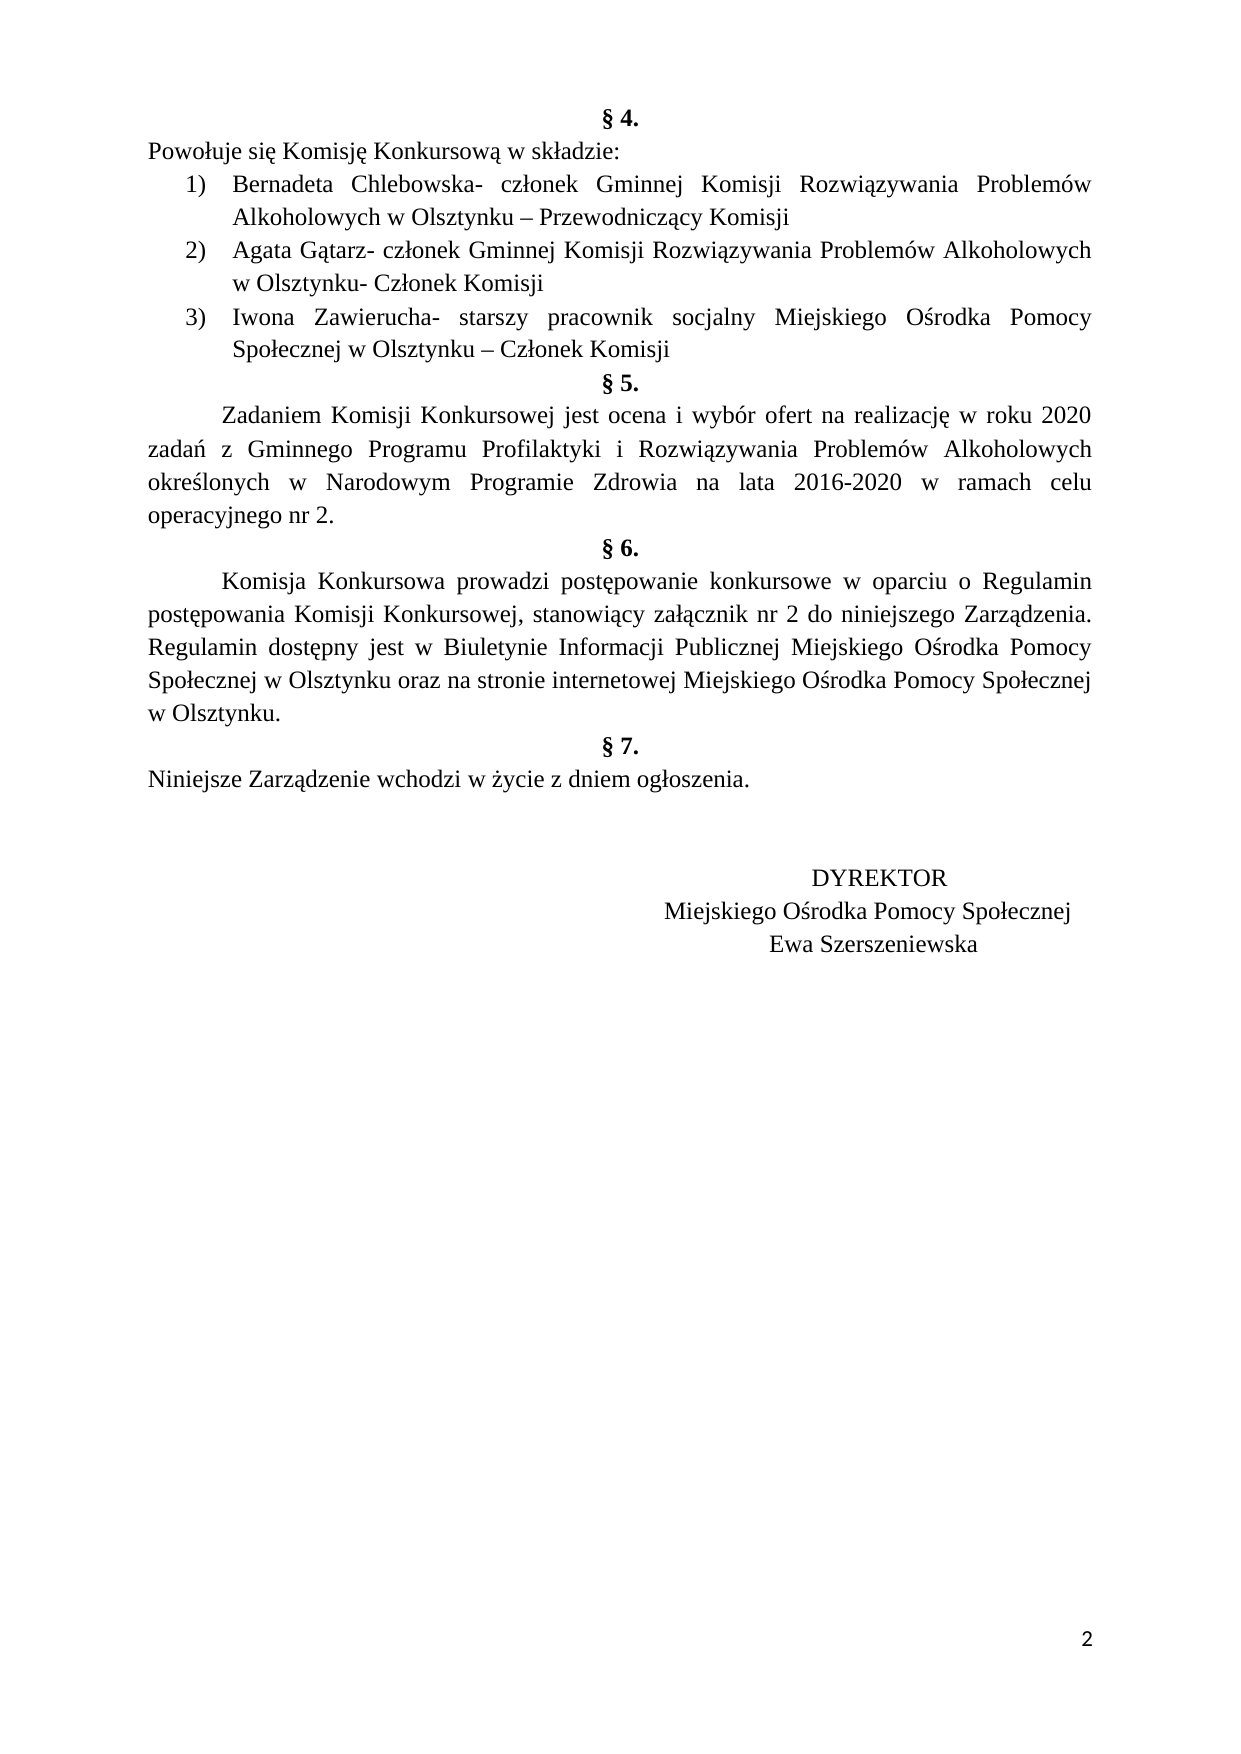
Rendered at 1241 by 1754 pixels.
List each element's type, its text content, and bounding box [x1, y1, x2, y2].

text Miejskiego Ośrodka Pomocy Społecznej [148, 896, 1093, 925]
text Komisja Konkursowa prowadzi postępowanie konkursowe w oparciu o Regulamin postępowania Komisji Konkursowej, stanowiący załącznik nr 2 do niniejszego Zarządzenia. Regulamin dostępny jest w Biuletynie Informacji Publicznej Miejskiego Ośrodka Pomocy Społecznej w Olsztynku oraz na stronie internetowej Miejskiego Ośrodka Pomocy Społecznej w Olsztynku. [148, 566, 1093, 727]
text Zadaniem Komisji Konkursowej jest ocena i wybór ofert na realizację w roku 2020 zadań z Gminnego Programu Profilaktyki i Rozwiązywania Problemów Alkoholowych określonych w Narodowym Programie Zdrowia na lata 2016-2020 w ramach celu operacyjnego nr 2. [148, 401, 1093, 528]
list Iwona Zawierucha- starszy pracownik socjalny Miejskiego Ośrodka Pomocy Społecznej w Olsztynku – Członek Komisji [185, 302, 1093, 363]
list Agata Gątarz- członek Gminnej Komisji Rozwiązywania Problemów Alkoholowych w Olsztynku- Członek Komisji [185, 236, 1093, 297]
text § 5. [148, 368, 1093, 396]
text DYREKTOR [148, 863, 1093, 892]
text Ewa Szerszeniewska [148, 929, 1093, 958]
text Powołuje się Komisję Konkursową w składzie: [148, 136, 1093, 165]
text § 4. [148, 103, 1093, 132]
text § 7. [148, 731, 1093, 759]
text § 6. [148, 533, 1093, 561]
list Bernadeta Chlebowska- członek Gminnej Komisji Rozwiązywania Problemów Alkoholowych w Olsztynku – Przewodniczący Komisji [185, 169, 1093, 231]
text Niniejsze Zarządzenie wchodzi w życie z dniem ogłoszenia. [148, 764, 1093, 793]
